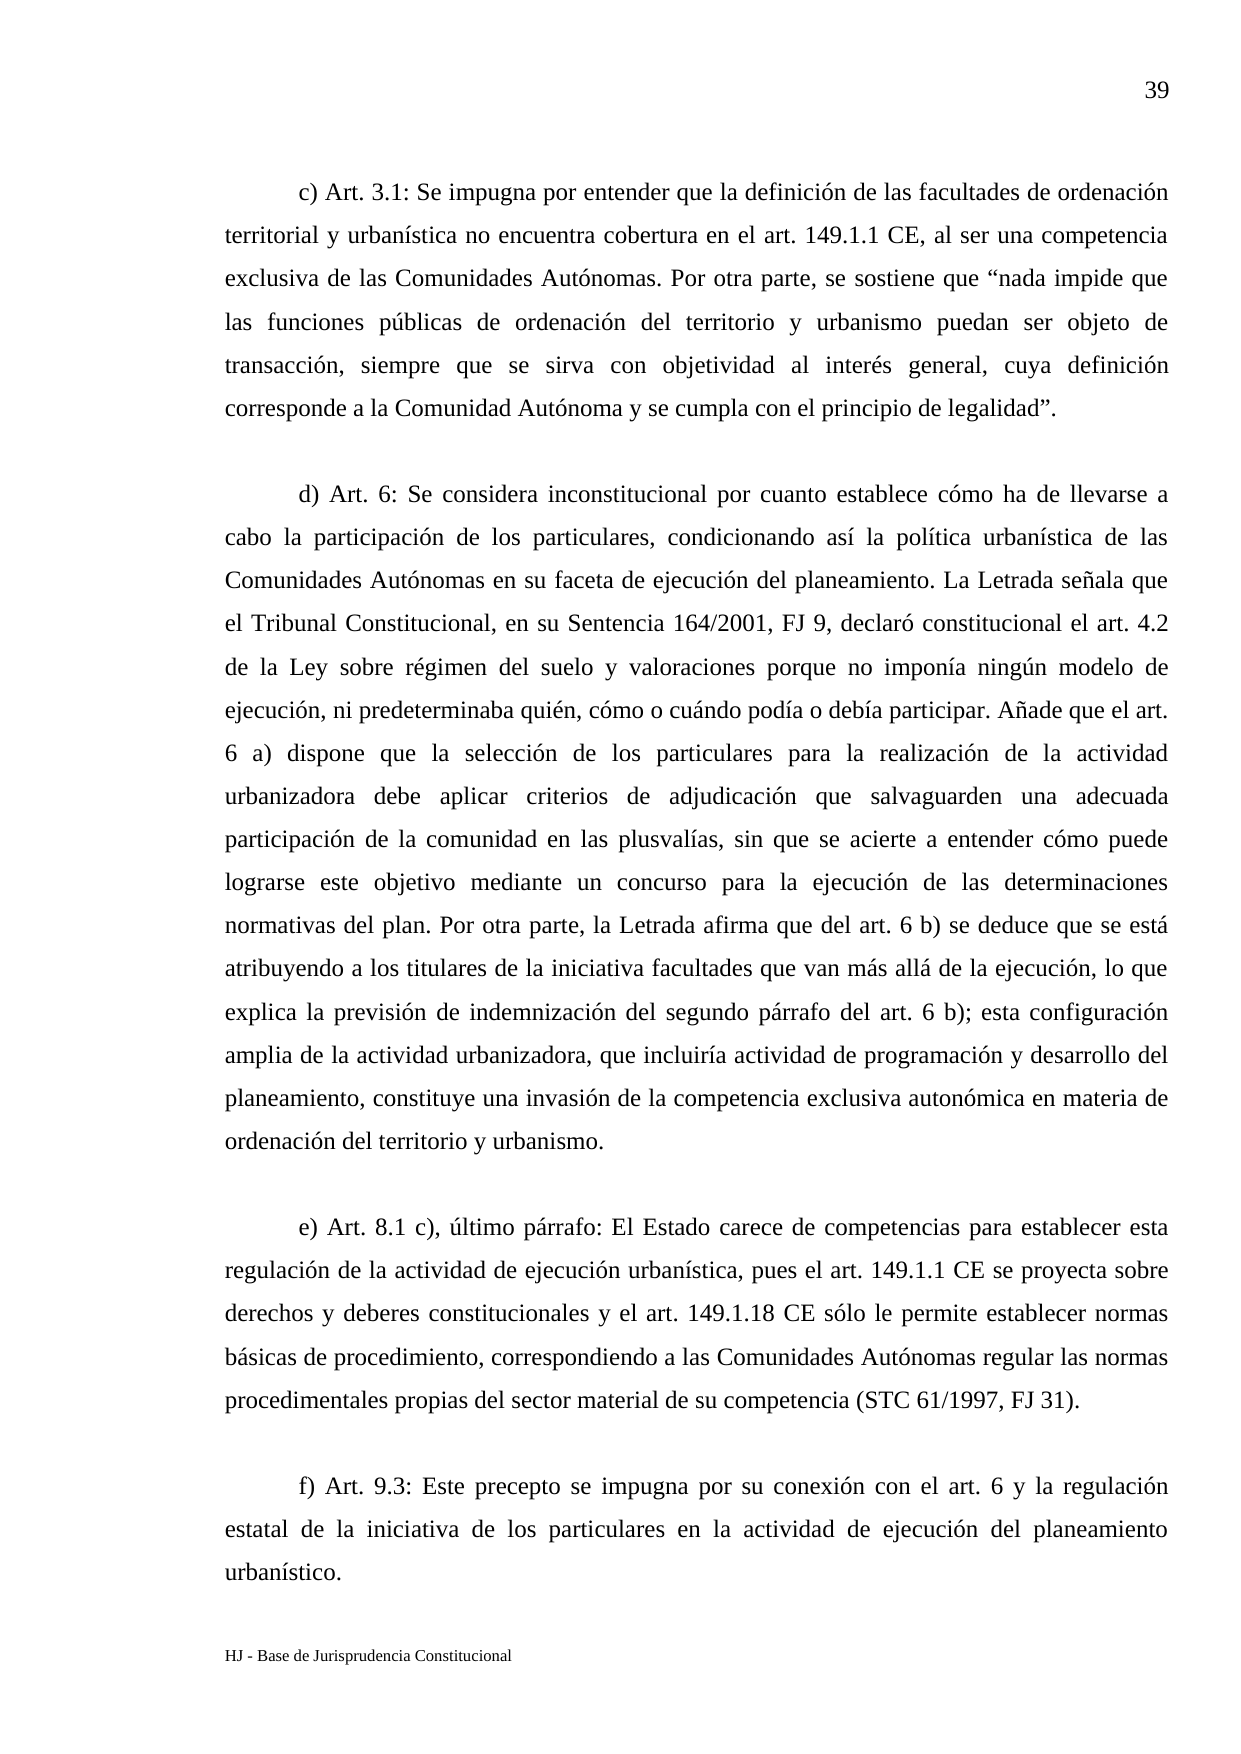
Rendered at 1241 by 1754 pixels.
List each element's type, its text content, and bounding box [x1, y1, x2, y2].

text c) Art. 3.1: Se impugna por entender que la definición de las facultades de ordenación territorial y urbanística no encuentra cobertura en el art. 149.1.1 CE, al ser una competencia exclusiva de las Comunidades Autónomas. Por otra parte, se sostiene que “nada impide que las funciones públicas de ordenación del territorio y urbanismo puedan ser objeto de transacción, siempre que se sirva con objetividad al interés general, cuya definición corresponde a la Comunidad Autónoma y se cumpla con el principio de legalidad”. [224, 177, 1169, 422]
text e) Art. 8.1 c), último párrafo: El Estado carece de competencias para establecer esta regulación de la actividad de ejecución urbanística, pues el art. 149.1.1 CE se proyecta sobre derechos y deberes constitucionales y el art. 149.1.18 CE sólo le permite establecer normas básicas de procedimiento, correspondiendo a las Comunidades Autónomas regular las normas procedimentales propias del sector material de su competencia (STC 61/1997, FJ 31). [224, 1212, 1169, 1413]
text d) Art. 6: Se considera inconstitucional por cuanto establece cómo ha de llevarse a cabo la participación de los particulares, condicionando así la política urbanística de las Comunidades Autónomas en su faceta de ejecución del planeamiento. La Letrada señala que el Tribunal Constitucional, en su Sentencia 164/2001, FJ 9, declaró constitucional el art. 4.2 de la Ley sobre régimen del suelo y valoraciones porque no imponía ningún modelo de ejecución, ni predeterminaba quién, cómo o cuándo podía o debía participar. Añade que el art. 6 a) dispone que la selección de los particulares para la realización de la actividad urbanizadora debe aplicar criterios de adjudicación que salvaguarden una adecuada participación de la comunidad en las plusvalías, sin que se acierte a entender cómo puede lograrse este objetivo mediante un concurso para la ejecución de las determinaciones normativas del plan. Por otra parte, la Letrada afirma que del art. 6 b) se deduce que se está atribuyendo a los titulares de la iniciativa facultades que van más allá de la ejecución, lo que explica la previsión de indemnización del segundo párrafo del art. 6 b); esta configuración amplia de la actividad urbanizadora, que incluiría actividad de programación y desarrollo del planeamiento, constituye una invasión de la competencia exclusiva autonómica en materia de ordenación del territorio y urbanismo. [224, 479, 1169, 1155]
text f) Art. 9.3: Este precepto se impugna por su conexión con el art. 6 y la regulación estatal de la iniciativa de los particulares en la actividad de ejecución del planeamiento urbanístico. [224, 1471, 1169, 1586]
